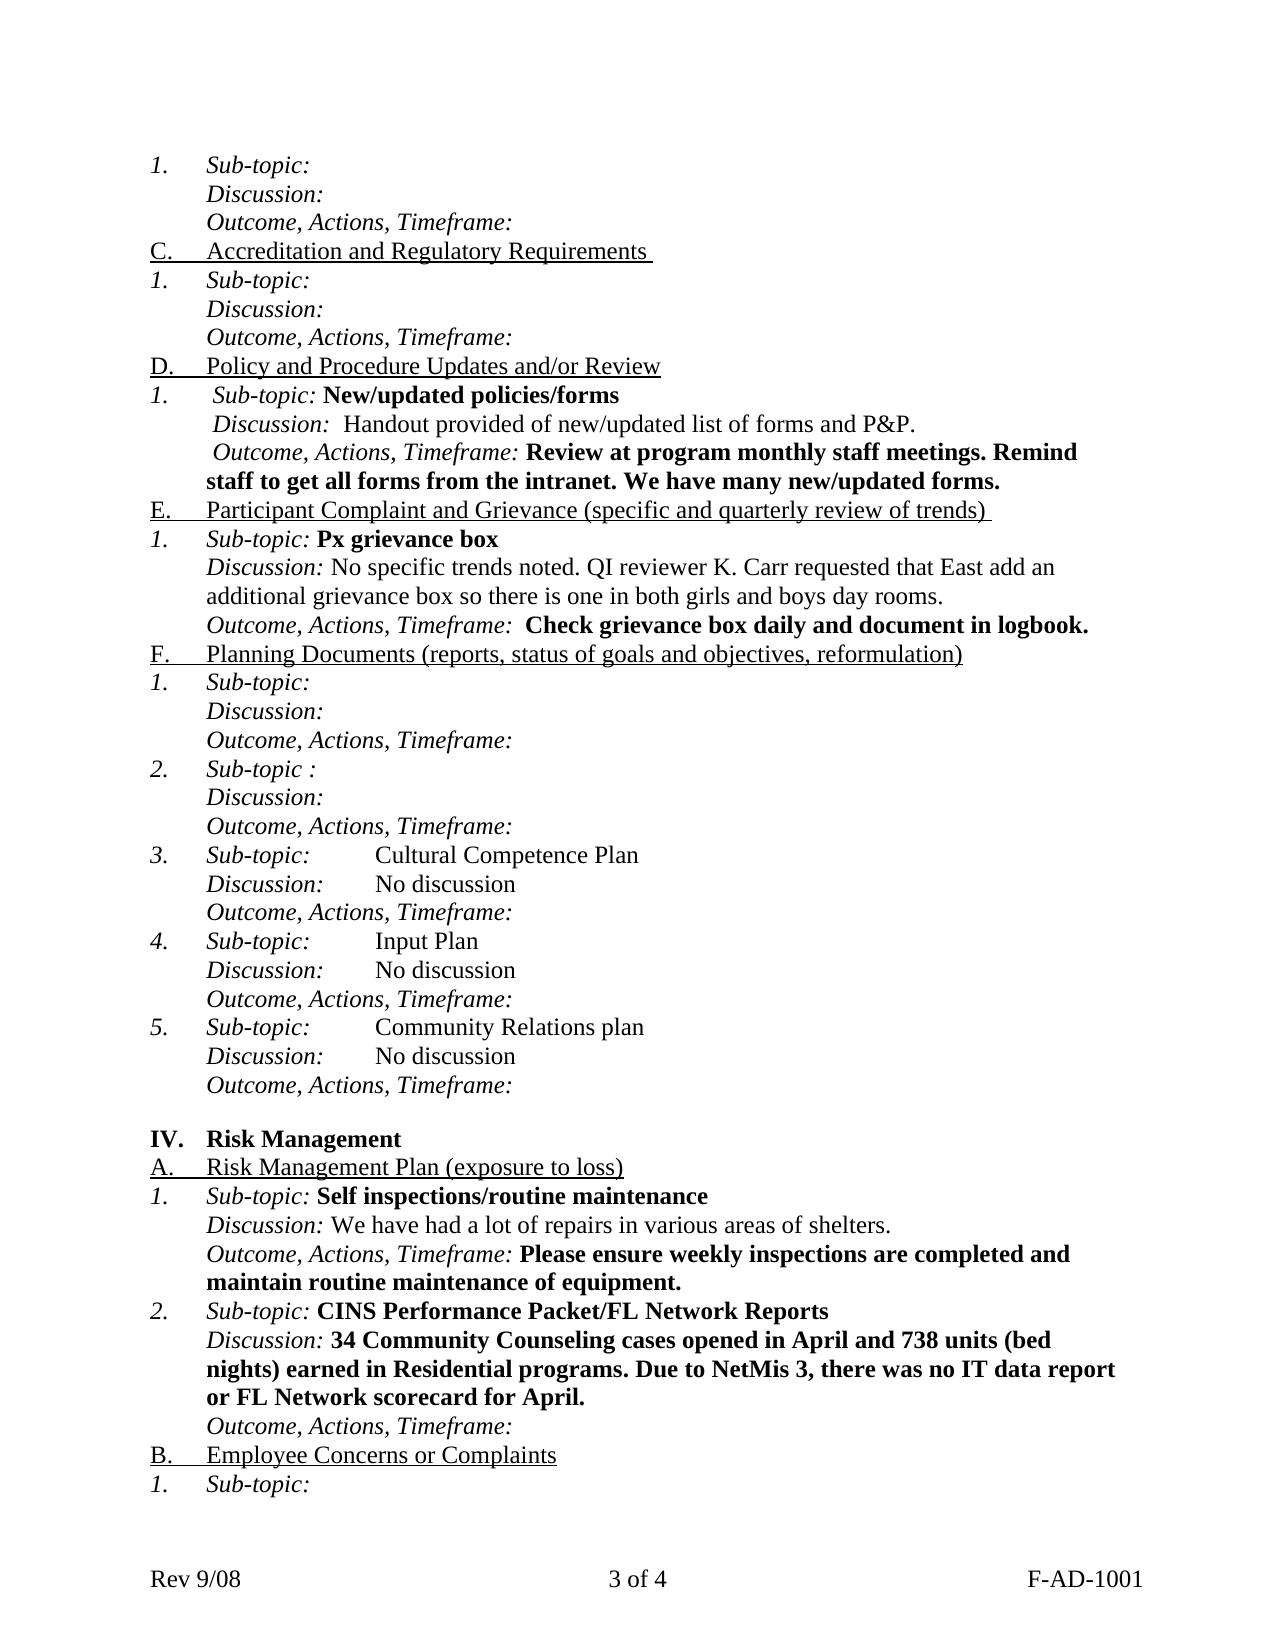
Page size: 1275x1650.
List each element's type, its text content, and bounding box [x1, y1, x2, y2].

text Discussion: No discussion [150, 1041, 1125, 1070]
text Outcome, Actions, Timeframe: [150, 984, 1125, 1012]
text Discussion: [150, 294, 1125, 322]
subtitle Outcome, Actions, Timeframe: [150, 1070, 1125, 1099]
text 3. Sub-topic: Cultural Competence Plan [150, 840, 1125, 869]
text 1. Sub-topic: [150, 667, 1125, 696]
text Discussion: We have had a lot of repairs in various areas of shelters. [150, 1210, 1125, 1239]
text 4. Sub-topic: Input Plan [150, 926, 1125, 955]
text Discussion: [150, 696, 1125, 725]
text 1. Sub-topic: Px grievance box [150, 524, 1125, 552]
text 1. Sub-topic: [150, 265, 1125, 294]
text Discussion: No discussion [150, 869, 1125, 897]
text Discussion: No discussion [150, 955, 1125, 984]
text Discussion: Handout provided of new/updated list of forms and P&P. [150, 409, 1125, 437]
text Outcome, Actions, Timeframe: [150, 1411, 1125, 1440]
text Outcome, Actions, Timeframe: [150, 897, 1125, 926]
text 1. Sub-topic: Self inspections/routine maintenance [150, 1181, 1125, 1210]
text 5. Sub-topic: Community Relations plan [150, 1012, 1125, 1041]
text 1. Sub-topic: [150, 150, 1125, 179]
text Outcome, Actions, Timeframe: [150, 322, 1125, 351]
text A. Risk Management Plan (exposure to loss) [150, 1152, 1125, 1181]
text Discussion: [150, 179, 1125, 207]
text Outcome, Actions, Timeframe: Review at program monthly staff meetings. Remind staff to get all forms from the intranet. We have many new/updated forms. [150, 437, 1125, 495]
text Discussion: 34 Community Counseling cases opened in April and 738 units (bed nights) earned in Residential programs. Due to NetMis 3, there was no IT data report or FL Network scorecard for April. [150, 1325, 1125, 1411]
text 1. Sub-topic: New/updated policies/forms [150, 380, 1125, 409]
text 1. Sub-topic: [150, 1469, 1125, 1497]
text 2. Sub-topic : [150, 754, 1125, 782]
text Discussion: No specific trends noted. QI reviewer K. Carr requested that East add an additional grievance box so there is one in both girls and boys day rooms. [150, 552, 1125, 610]
text Outcome, Actions, Timeframe: [150, 725, 1125, 754]
text D. Policy and Procedure Updates and/or Review [150, 351, 1125, 380]
text B. Employee Concerns or Complaints [150, 1440, 1125, 1469]
text F. Planning Documents (reports, status of goals and objectives, reformulation) [150, 639, 1125, 667]
text E. Participant Complaint and Grievance (specific and quarterly review of trends) [150, 495, 1125, 524]
text 2. Sub-topic: CINS Performance Packet/FL Network Reports [150, 1296, 1125, 1325]
text Outcome, Actions, Timeframe: [150, 811, 1125, 840]
subtitle IV. Risk Management [150, 1124, 1125, 1152]
text Discussion: [150, 782, 1125, 811]
text Outcome, Actions, Timeframe: [150, 207, 1125, 236]
text Outcome, Actions, Timeframe: Please ensure weekly inspections are completed and maintain routine maintenance of equipment. [150, 1239, 1125, 1296]
text C. Accreditation and Regulatory Requirements [150, 236, 1125, 265]
text Outcome, Actions, Timeframe: Check grievance box daily and document in logbook. [150, 610, 1125, 639]
